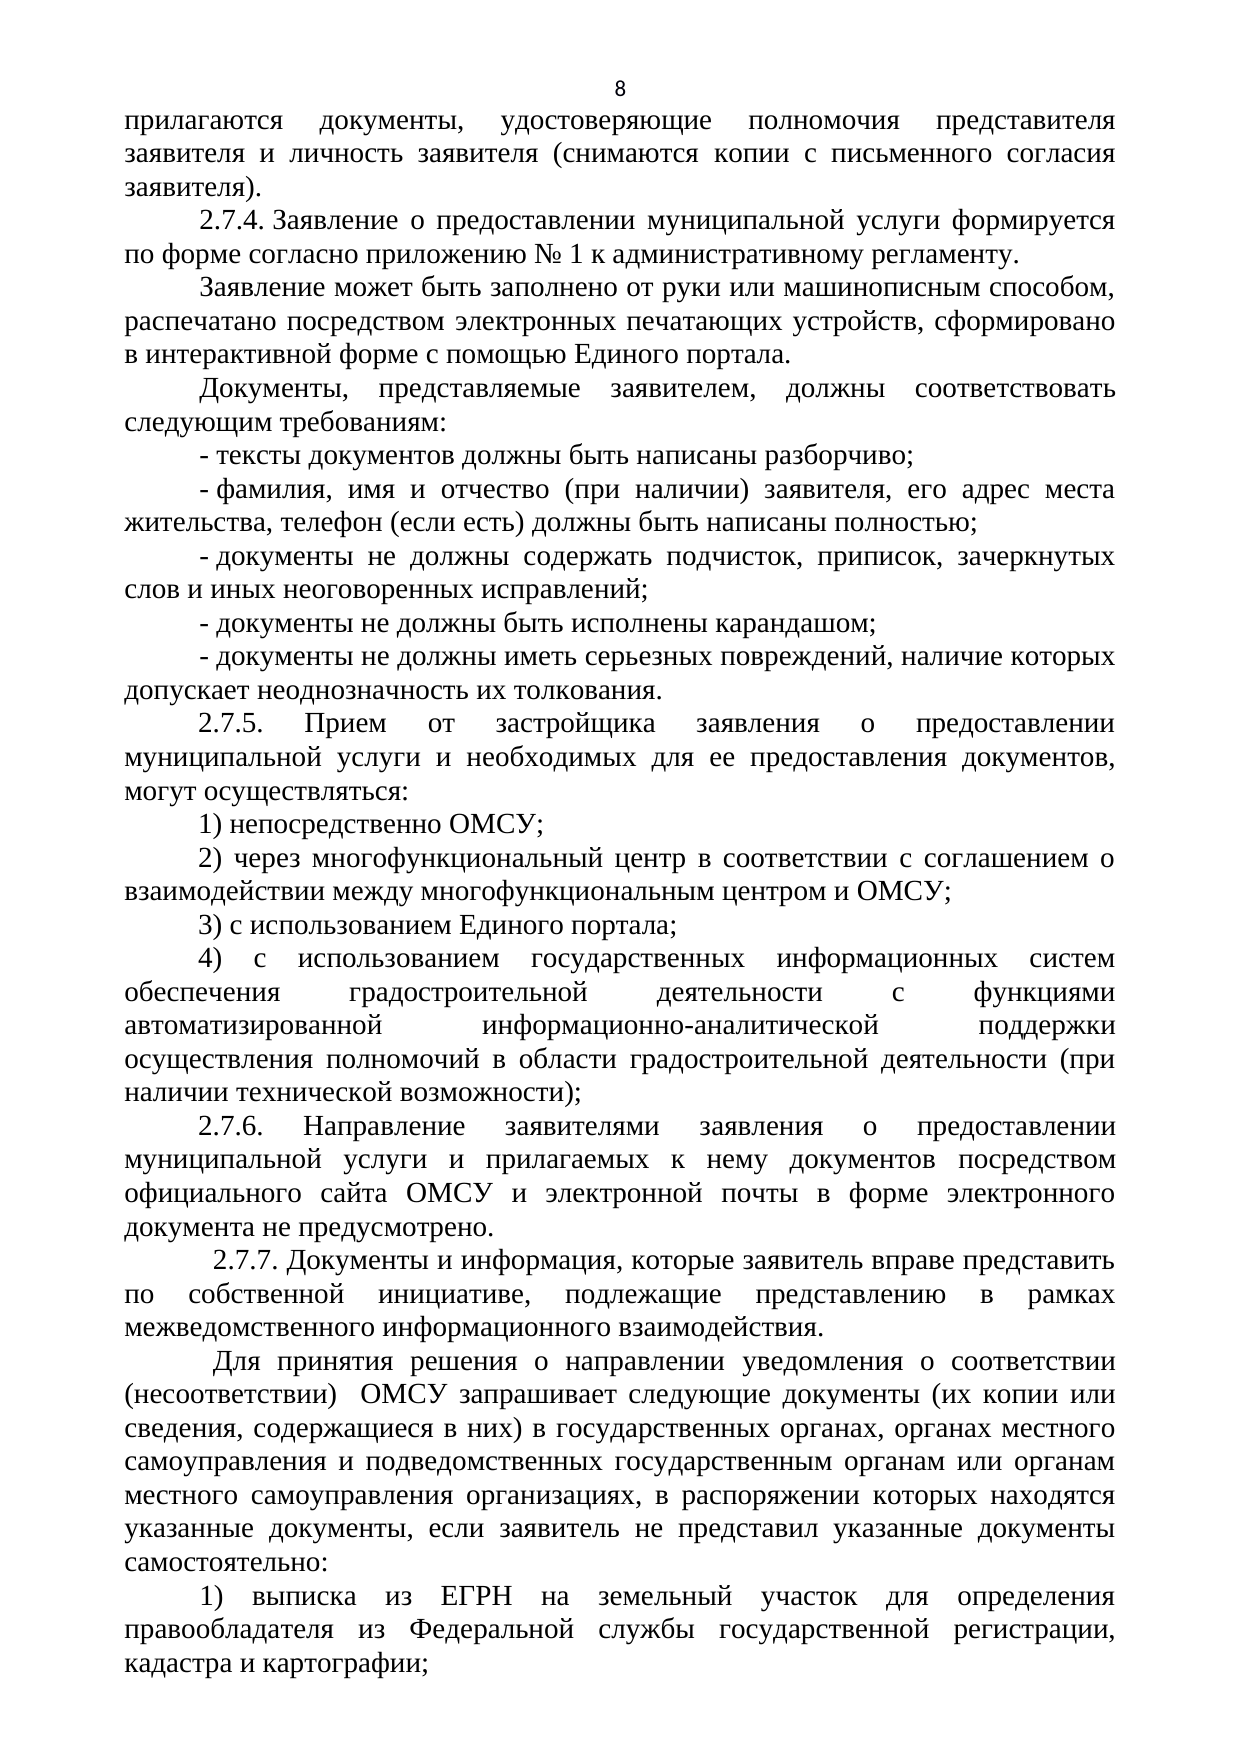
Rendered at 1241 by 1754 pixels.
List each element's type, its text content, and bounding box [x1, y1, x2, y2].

text 2) через многофункциональный центр в соответствии с соглашением о взаимодействии между многофункциональным центром и ОМСУ; [124, 840, 1116, 907]
text - документы не должны быть исполнены карандашом; [124, 605, 1116, 638]
text 2.7.4. Заявление о предоставлении муниципальной услуги формируется по форме согласно приложению № 1 к административному регламенту. [124, 202, 1116, 269]
text 1) выписка из ЕГРН на земельный участок для определения правообладателя из Федеральной службы государственной регистрации, кадастра и картографии; [124, 1578, 1116, 1678]
text Документы, представляемые заявителем, должны соответствовать следующим требованиям: [124, 370, 1116, 437]
text Заявление может быть заполнено от руки или машинописным способом, распечатано посредством электронных печатающих устройств, сформировано в интерактивной форме с помощью Единого портала. [124, 269, 1116, 370]
text Для принятия решения о направлении уведомления о соответствии (несоответствии) ОМСУ запрашивает следующие документы (их копии или сведения, содержащиеся в них) в государственных органах, органах местного самоуправления и подведомственных государственным органам или органам местного самоуправления организациях, в распоряжении которых находятся указанные документы, если заявитель не представил указанные документы самостоятельно: [124, 1343, 1116, 1578]
text 4) с использованием государственных информационных систем обеспечения градостроительной деятельности с функциями автоматизированной информационно-аналитической поддержки осуществления полномочий в области градостроительной деятельности (при наличии технической возможности); [124, 940, 1116, 1108]
text 2.7.7. Документы и информация, которые заявитель вправе представить по собственной инициативе, подлежащие представлению в рамках межведомственного информационного взаимодействия. [124, 1242, 1116, 1343]
text 2.7.5. Прием от застройщика заявления о предоставлении муниципальной услуги и необходимых для ее предоставления документов, могут осуществляться: [124, 706, 1116, 806]
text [124, 102, 1116, 202]
text 1) непосредственно ОМСУ; [124, 806, 1116, 840]
text 2.7.6. Направление заявителями заявления о предоставлении муниципальной услуги и прилагаемых к нему документов посредством официального сайта ОМСУ и электронной почты в форме электронного документа не предусмотрено. [124, 1108, 1116, 1242]
text - документы не должны иметь серьезных повреждений, наличие которых допускает неоднозначность их толкования. [124, 638, 1116, 706]
text - фамилия, имя и отчество (при наличии) заявителя, его адрес места жительства, телефон (если есть) должны быть написаны полностью; [124, 471, 1116, 538]
text - тексты документов должны быть написаны разборчиво; [124, 437, 1116, 471]
text 3) с использованием Единого портала; [124, 907, 1116, 940]
text - документы не должны содержать подчисток, приписок, зачеркнутых слов и иных неоговоренных исправлений; [124, 538, 1116, 605]
